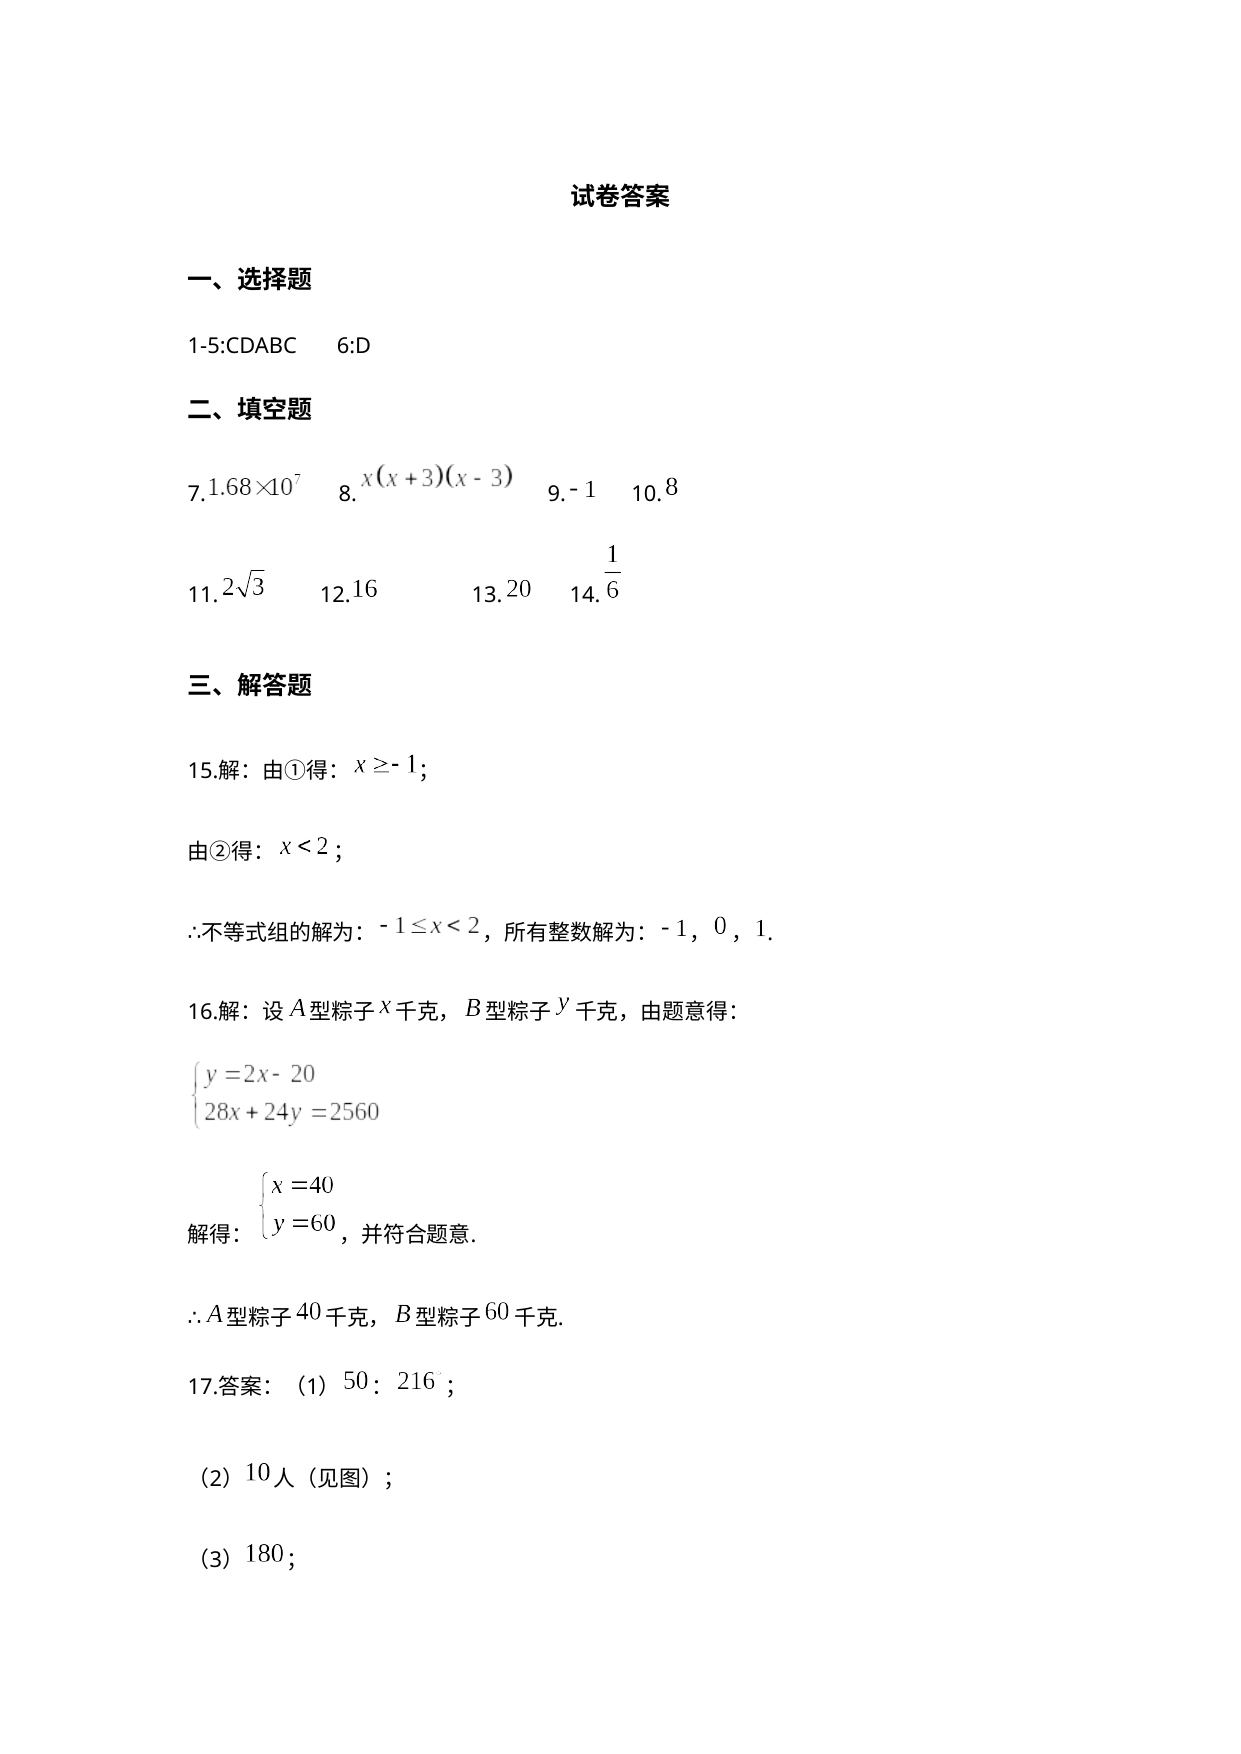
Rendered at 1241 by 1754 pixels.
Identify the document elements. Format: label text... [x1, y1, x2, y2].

text 解得：，并符合题意. [187, 1168, 1053, 1265]
text 17.答案：（1）：； [187, 1362, 1053, 1427]
text 16.解：设型粽子千克，型粽子千克，由题意得： [187, 977, 1053, 1042]
text 7. 8. 9. 10. [187, 459, 1053, 524]
text 1-5:CDABC 6:D [187, 328, 1053, 361]
text （3）； [187, 1523, 1053, 1588]
text ∴型粽子千克，型粽子千克. [187, 1281, 1053, 1346]
text 11. 12. 13. 14. [187, 539, 1053, 636]
text （2）人（见图）； [187, 1443, 1053, 1508]
text 15.解：由①得：； [187, 734, 1053, 799]
text 试卷答案 [187, 162, 1053, 227]
text 三、解答题 [187, 651, 1053, 716]
text 由②得：； [187, 815, 1053, 880]
text 一、选择题 [187, 245, 1053, 310]
text 二、填空题 [187, 376, 1053, 441]
text ∴不等式组的解为：，所有整数解为：，，. [187, 896, 1053, 961]
